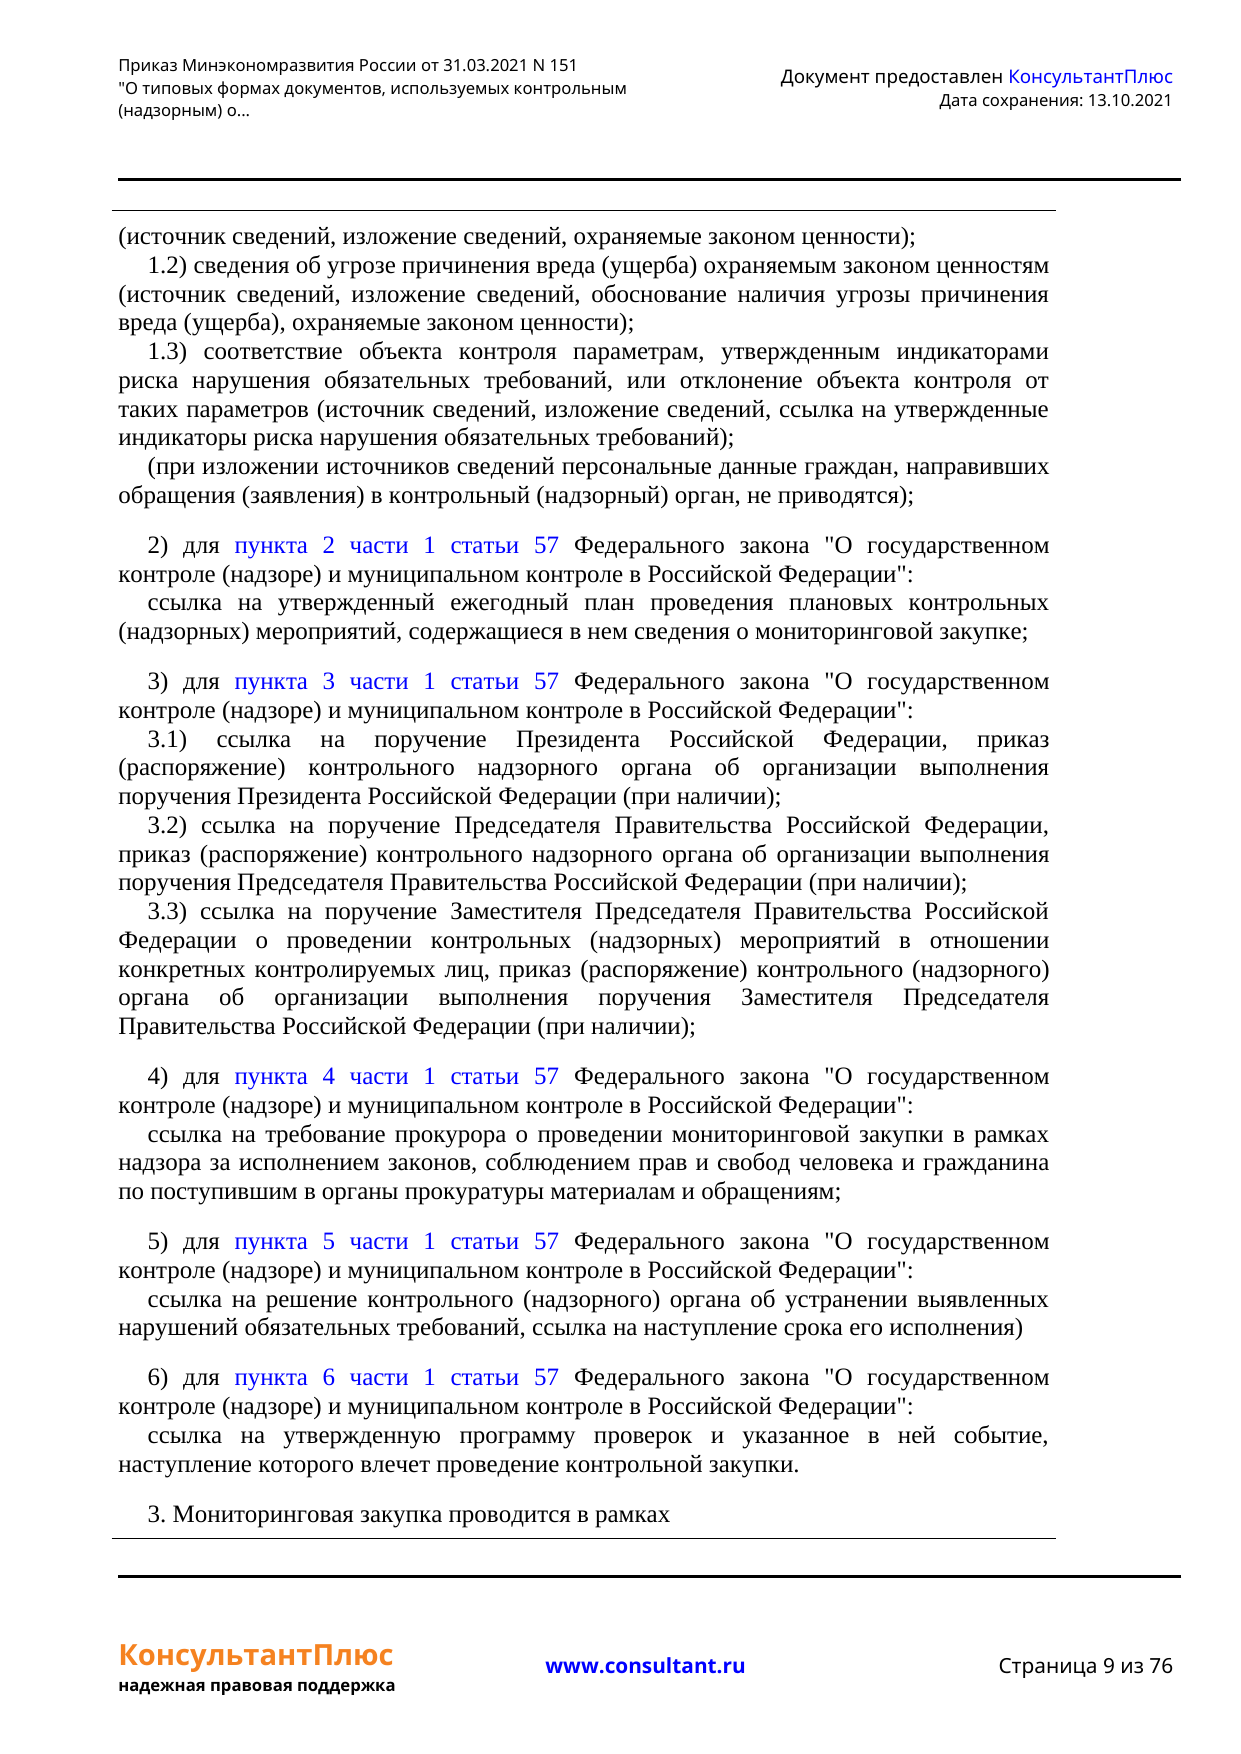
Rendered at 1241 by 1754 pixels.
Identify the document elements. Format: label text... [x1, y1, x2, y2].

table_cell 4) для пункта 4 части 1 статьи 57 Федерального закона "О государственном контроле (надзоре) и муниципальном контроле в Российской Федерации": ссылка на требование прокурора о проведении мониторинговой закупки в рамках надзора за исполнением законов, соблюдением прав и свобод человека и гражданина по поступившим в органы прокуратуры материалам и обращениям; [112, 1051, 1056, 1216]
table_cell 2) для пункта 2 части 1 статьи 57 Федерального закона "О государственном контроле (надзоре) и муниципальном контроле в Российской Федерации": ссылка на утвержденный ежегодный план проведения плановых контрольных (надзорных) мероприятий, содержащиеся в нем сведения о мониторинговой закупке; [112, 519, 1056, 656]
table_cell 3. Мониторинговая закупка проводится в рамках [112, 1488, 1056, 1538]
table_cell 3) для пункта 3 части 1 статьи 57 Федерального закона "О государственном контроле (надзоре) и муниципальном контроле в Российской Федерации": 3.1) ссылка на поручение Президента Российской Федерации, приказ (распоряжение) контрольного надзорного органа об организации выполнения поручения Президента Российской Федерации (при наличии); 3.2) ссылка на поручение Председателя Правительства Российской Федерации, приказ (распоряжение) контрольного надзорного органа об организации выполнения поручения Председателя Правительства Российской Федерации (при наличии); 3.3) ссылка на поручение Заместителя Председателя Правительства Российской Федерации о проведении контрольных (надзорных) мероприятий в отношении конкретных контролируемых лиц, приказ (распоряжение) контрольного (надзорного) органа об организации выполнения поручения Заместителя Председателя Правительства Российской Федерации (при наличии); [112, 656, 1056, 1051]
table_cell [112, 211, 1056, 519]
table_cell 5) для пункта 5 части 1 статьи 57 Федерального закона "О государственном контроле (надзоре) и муниципальном контроле в Российской Федерации": ссылка на решение контрольного (надзорного) органа об устранении выявленных нарушений обязательных требований, ссылка на наступление срока его исполнения) [112, 1216, 1056, 1352]
table_cell 6) для пункта 6 части 1 статьи 57 Федерального закона "О государственном контроле (надзоре) и муниципальном контроле в Российской Федерации": ссылка на утвержденную программу проверок и указанное в ней событие, наступление которого влечет проведение контрольной закупки. [112, 1352, 1056, 1488]
